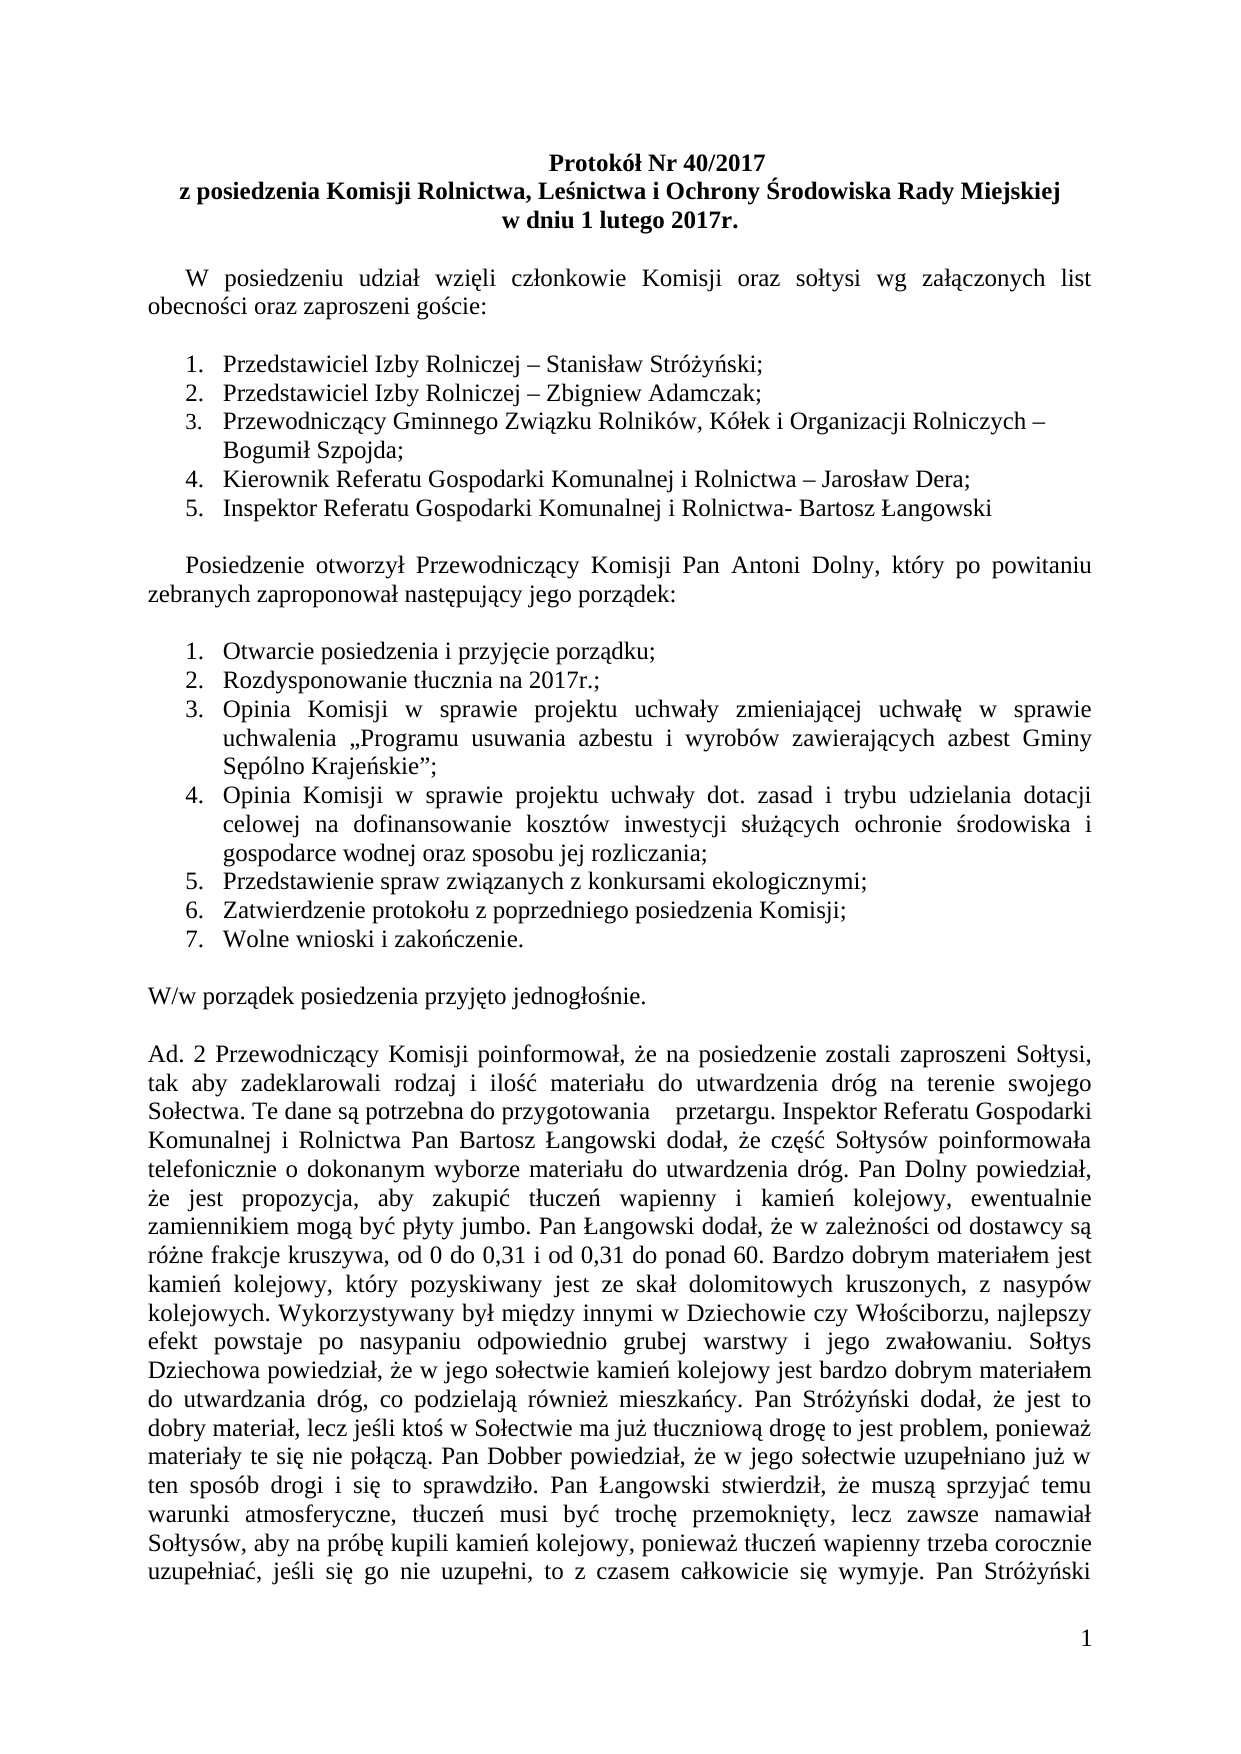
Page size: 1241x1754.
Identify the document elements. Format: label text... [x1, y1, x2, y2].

text Protokół Nr 40/2017 [148, 148, 1093, 176]
list Kierownik Referatu Gospodarki Komunalnej i Rolnictwa – Jarosław Dera; [185, 464, 1093, 493]
list Opinia Komisji w sprawie projektu uchwały dot. zasad i trybu udzielania dotacji celowej na dofinansowanie kosztów inwestycji służących ochronie środowiska i gospodarce wodnej oraz sposobu jej rozliczania; [185, 780, 1093, 866]
list Wolne wnioski i zakończenie. [185, 924, 1093, 953]
text Posiedzenie otworzył Przewodniczący Komisji Pan Antoni Dolny, który po powitaniu zebranych zaproponował następujący jego porządek: [148, 550, 1093, 608]
list Przedstawiciel Izby Rolniczej – Stanisław Stróżyński; [185, 349, 1093, 378]
list Przedstawiciel Izby Rolniczej – Zbigniew Adamczak; [185, 378, 1093, 406]
list Inspektor Referatu Gospodarki Komunalnej i Rolnictwa- Bartosz Łangowski [185, 493, 1093, 521]
text W posiedzeniu udział wzięli członkowie Komisji oraz sołtysi wg załączonych list obecności oraz zaproszeni goście: [148, 263, 1093, 320]
list Zatwierdzenie protokołu z poprzedniego posiedzenia Komisji; [185, 895, 1093, 924]
list Rozdysponowanie tłucznia na 2017r.; [185, 665, 1093, 694]
list Otwarcie posiedzenia i przyjęcie porządku; [185, 636, 1093, 665]
text z posiedzenia Komisji Rolnictwa, Leśnictwa i Ochrony Środowiska Rady Miejskiej w dniu 1 lutego 2017r. [148, 176, 1093, 234]
list Opinia Komisji w sprawie projektu uchwały zmieniającej uchwałę w sprawie uchwalenia „Programu usuwania azbestu i wyrobów zawierających azbest Gminy Sępólno Krajeńskie”; [185, 694, 1093, 780]
text W/w porządek posiedzenia przyjęto jednogłośnie. [148, 981, 1093, 1010]
list Przedstawienie spraw związanych z konkursami ekologicznymi; [185, 866, 1093, 895]
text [148, 1039, 1093, 1585]
list Przewodniczący Gminnego Związku Rolników, Kółek i Organizacji Rolniczych – Bogumił Szpojda; [185, 406, 1093, 464]
